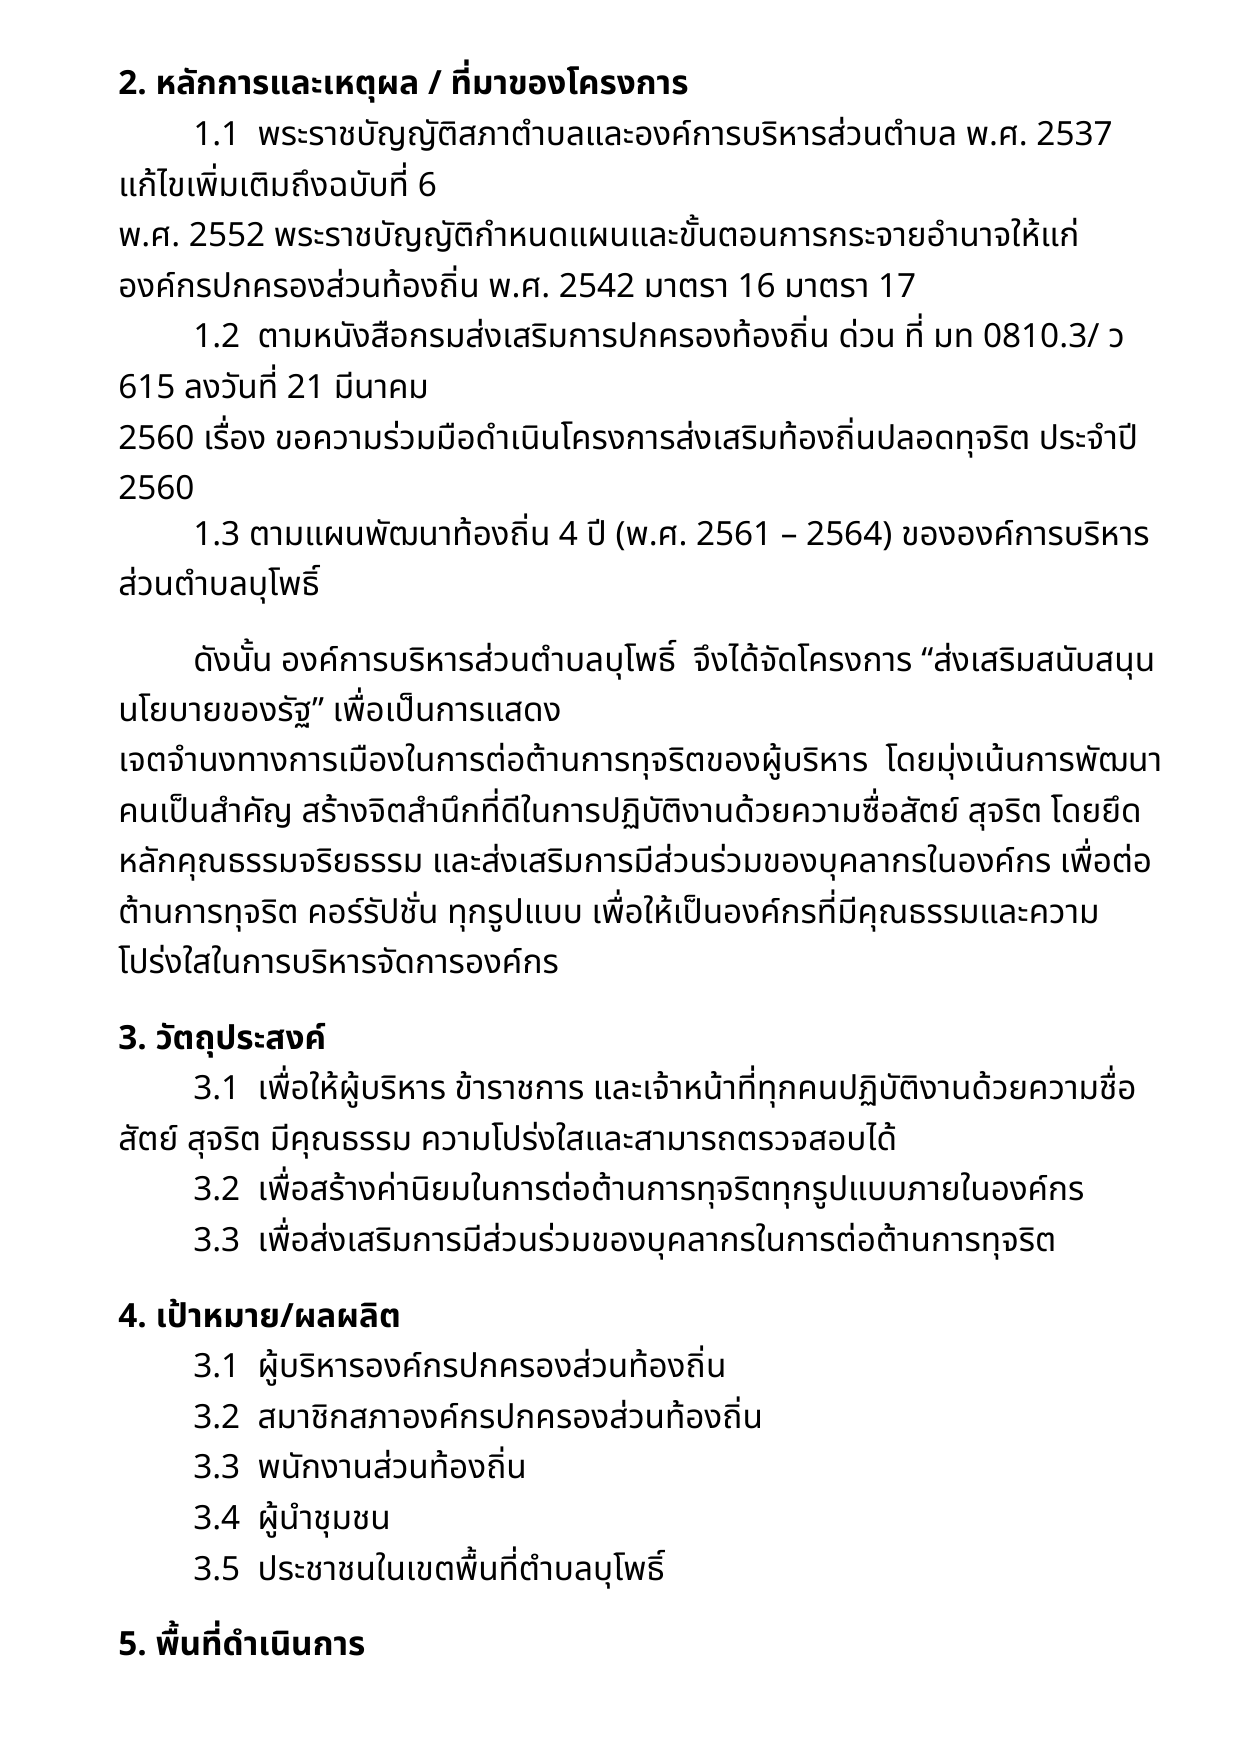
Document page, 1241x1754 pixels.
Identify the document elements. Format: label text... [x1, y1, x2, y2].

text 2. หลักการและเหตุผล / ที่มาของโครงการ [118, 59, 1167, 110]
text ดังนั้น องค์การบริหารส่วนตำบลบุโพธิ์ จึงได้จัดโครงการ “ส่งเสริมสนับสนุนนโยบายของรัฐ” เพื่อเป็นการแสดง [118, 636, 1167, 736]
text 3.2 เพื่อสร้างค่านิยมในการต่อต้านการทุจริตทุกรูปแบบภายในองค์กร [118, 1165, 1167, 1216]
text 1.3 ตามแผนพัฒนาท้องถิ่น 4 ปี (พ.ศ. 2561 – 2564) ขององค์การบริหารส่วนตำบลบุโพธิ์ [118, 509, 1167, 611]
text 4. เป้าหมาย/ผลผลิต [118, 1291, 1167, 1342]
text 5. พื้นที่ดำเนินการ [118, 1620, 1139, 1671]
text 1.2 ตามหนังสือกรมส่งเสริมการปกครองท้องถิ่น ด่วน ที่ มท 0810.3/ ว 615 ลงวันที่ 21 มีนาคม [118, 312, 1167, 413]
text 1.1 พระราชบัญญัติสภาตำบลและองค์การบริหารส่วนตำบล พ.ศ. 2537 แก้ไขเพิ่มเติมถึงฉบับที่ 6 [118, 110, 1167, 211]
text 2560 เรื่อง ขอความร่วมมือดำเนินโครงการส่งเสริมท้องถิ่นปลอดทุจริต ประจำปี 2560 [118, 413, 1167, 509]
text เจตจำนงทางการเมืองในการต่อต้านการทุจริตของผู้บริหาร โดยมุ่งเน้นการพัฒนาคนเป็นสำคัญ สร้างจิตสำนึกที่ดีในการปฏิบัติงานด้วยความซื่อสัตย์ สุจริต โดยยึดหลักคุณธรรมจริยธรรม และส่งเสริมการมีส่วนร่วมของบุคลากรในองค์กร เพื่อต่อต้านการทุจริต คอร์รัปชั่น ทุกรูปแบบ เพื่อให้เป็นองค์กรที่มีคุณธรรมและความโปร่งใสในการบริหารจัดการองค์กร [118, 736, 1167, 988]
text 3.3 เพื่อส่งเสริมการมีส่วนร่วมของบุคลากรในการต่อต้านการทุจริต [118, 1216, 1167, 1266]
text 3.2 สมาชิกสภาองค์กรปกครองส่วนท้องถิ่น [118, 1393, 1167, 1443]
text 3. วัตถุประสงค์ [118, 1013, 1167, 1064]
text พ.ศ. 2552 พระราชบัญญัติกำหนดแผนและขั้นตอนการกระจายอำนาจให้แก่องค์กรปกครองส่วนท้องถิ่น พ.ศ. 2542 มาตรา 16 มาตรา 17 [118, 211, 1167, 312]
text 3.3 พนักงานส่วนท้องถิ่น [118, 1443, 1167, 1494]
text 3.1 ผู้บริหารองค์กรปกครองส่วนท้องถิ่น [118, 1342, 1167, 1393]
text 3.1 เพื่อให้ผู้บริหาร ข้าราชการ และเจ้าหน้าที่ทุกคนปฏิบัติงานด้วยความชื่อสัตย์ สุจริต มีคุณธรรม ความโปร่งใสและสามารถตรวจสอบได้ [118, 1064, 1167, 1165]
text 3.5 ประชาชนในเขตพื้นที่ตำบลบุโพธิ์ [118, 1544, 1167, 1595]
text 3.4 ผู้นำชุมชน [118, 1494, 1167, 1544]
